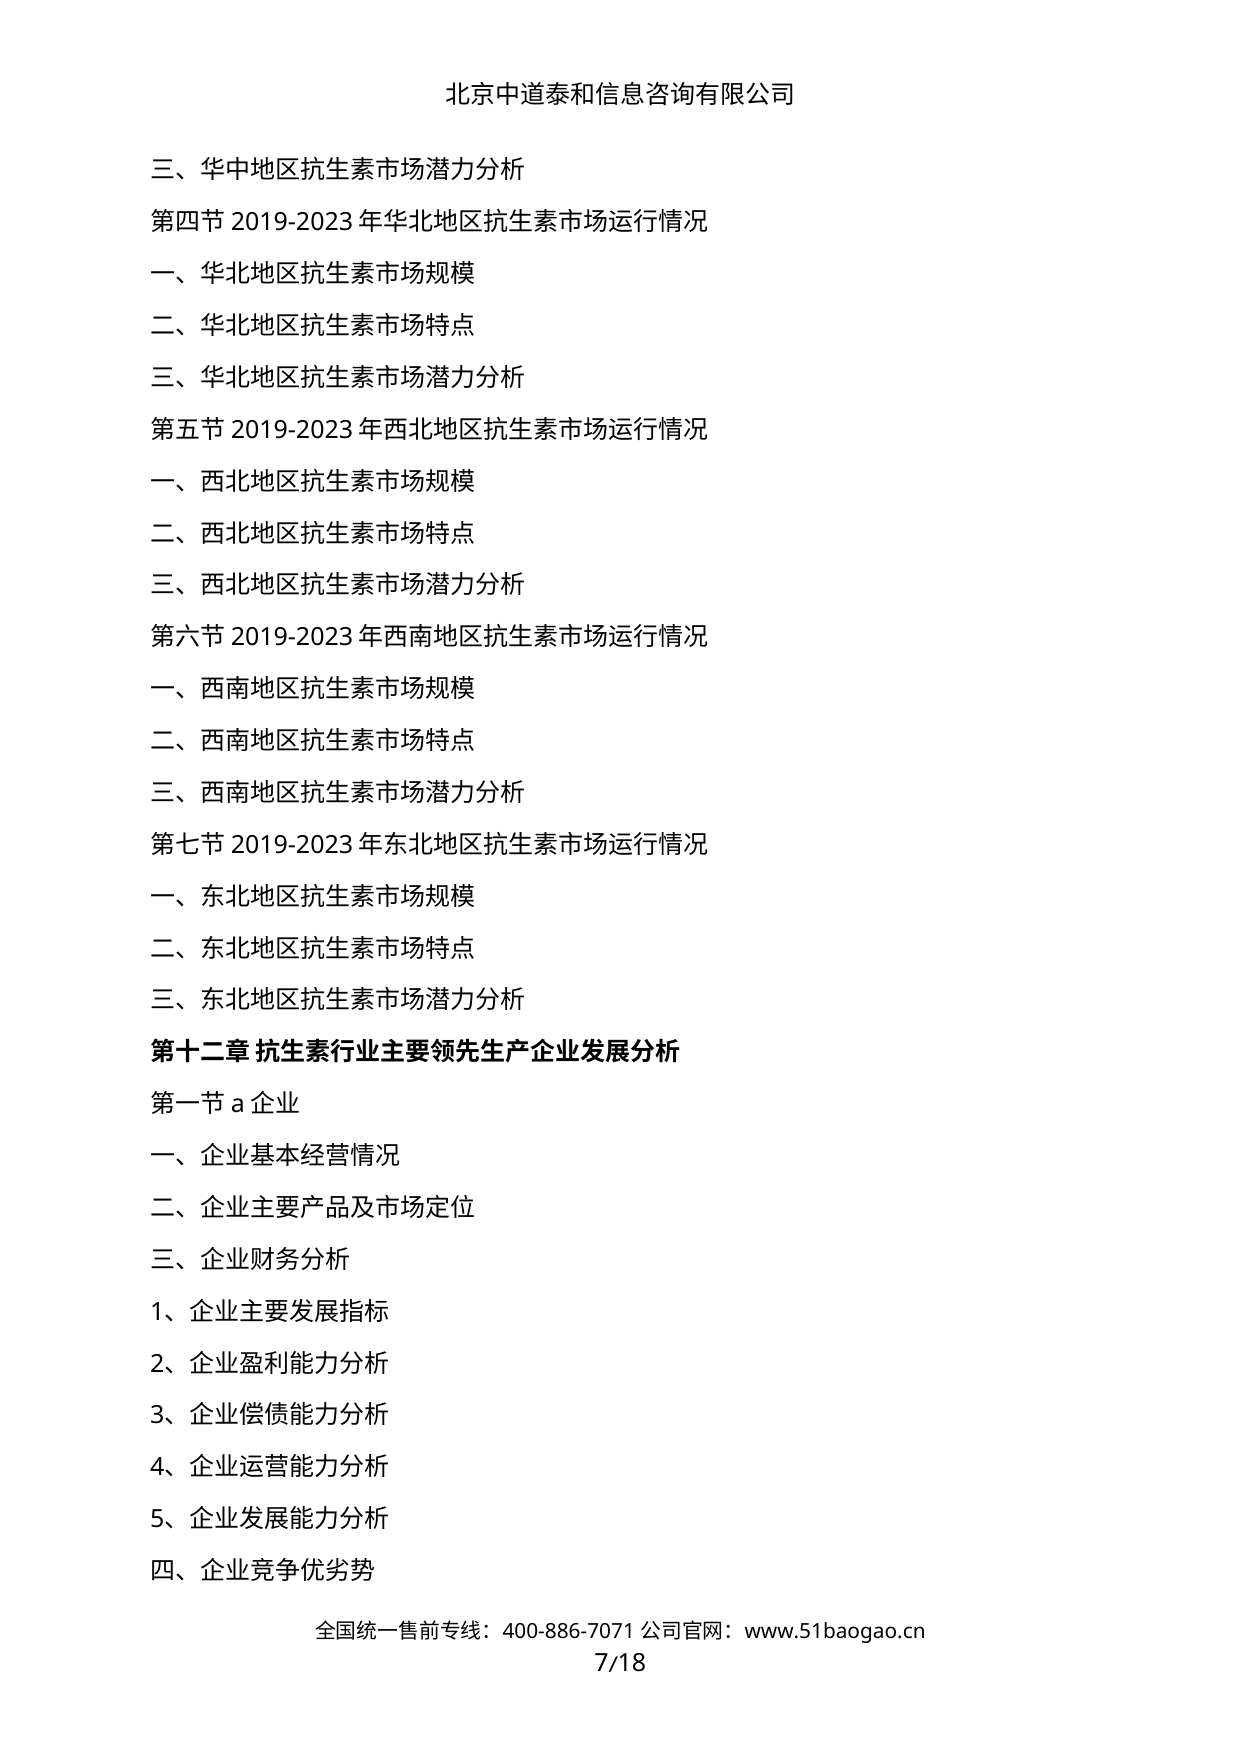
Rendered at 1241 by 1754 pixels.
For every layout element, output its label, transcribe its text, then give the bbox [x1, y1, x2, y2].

text 三、华北地区抗生素市场潜力分析 [150, 357, 1090, 394]
text 三、华中地区抗生素市场潜力分析 [150, 150, 1090, 186]
text 三、西北地区抗生素市场潜力分析 [150, 565, 1090, 601]
text 一、东北地区抗生素市场规模 [150, 876, 1090, 912]
text 2、企业盈利能力分析 [150, 1343, 1090, 1379]
text 一、企业基本经营情况 [150, 1136, 1090, 1172]
text 一、华北地区抗生素市场规模 [150, 254, 1090, 290]
text 第六节 2019-2023年西南地区抗生素市场运行情况 [150, 617, 1090, 653]
text 四、企业竞争优劣势 [150, 1551, 1090, 1587]
text 第十二章 抗生素行业主要领先生产企业发展分析 [150, 1032, 1090, 1068]
text 一、西南地区抗生素市场规模 [150, 669, 1090, 705]
text 三、企业财务分析 [150, 1239, 1090, 1276]
text 二、企业主要产品及市场定位 [150, 1187, 1090, 1224]
text 第一节 a企业 [150, 1084, 1090, 1120]
text 5、企业发展能力分析 [150, 1499, 1090, 1535]
text 三、东北地区抗生素市场潜力分析 [150, 980, 1090, 1016]
text 1、企业主要发展指标 [150, 1291, 1090, 1327]
text 第四节 2019-2023年华北地区抗生素市场运行情况 [150, 202, 1090, 238]
text 三、西南地区抗生素市场潜力分析 [150, 772, 1090, 809]
text 3、企业偿债能力分析 [150, 1395, 1090, 1431]
text 二、西南地区抗生素市场特点 [150, 721, 1090, 757]
text 一、西北地区抗生素市场规模 [150, 461, 1090, 497]
text 二、华北地区抗生素市场特点 [150, 306, 1090, 342]
text 第七节 2019-2023年东北地区抗生素市场运行情况 [150, 824, 1090, 861]
text 二、东北地区抗生素市场特点 [150, 928, 1090, 964]
text 4、企业运营能力分析 [150, 1447, 1090, 1483]
text 第五节 2019-2023年西北地区抗生素市场运行情况 [150, 409, 1090, 446]
text 二、西北地区抗生素市场特点 [150, 513, 1090, 549]
